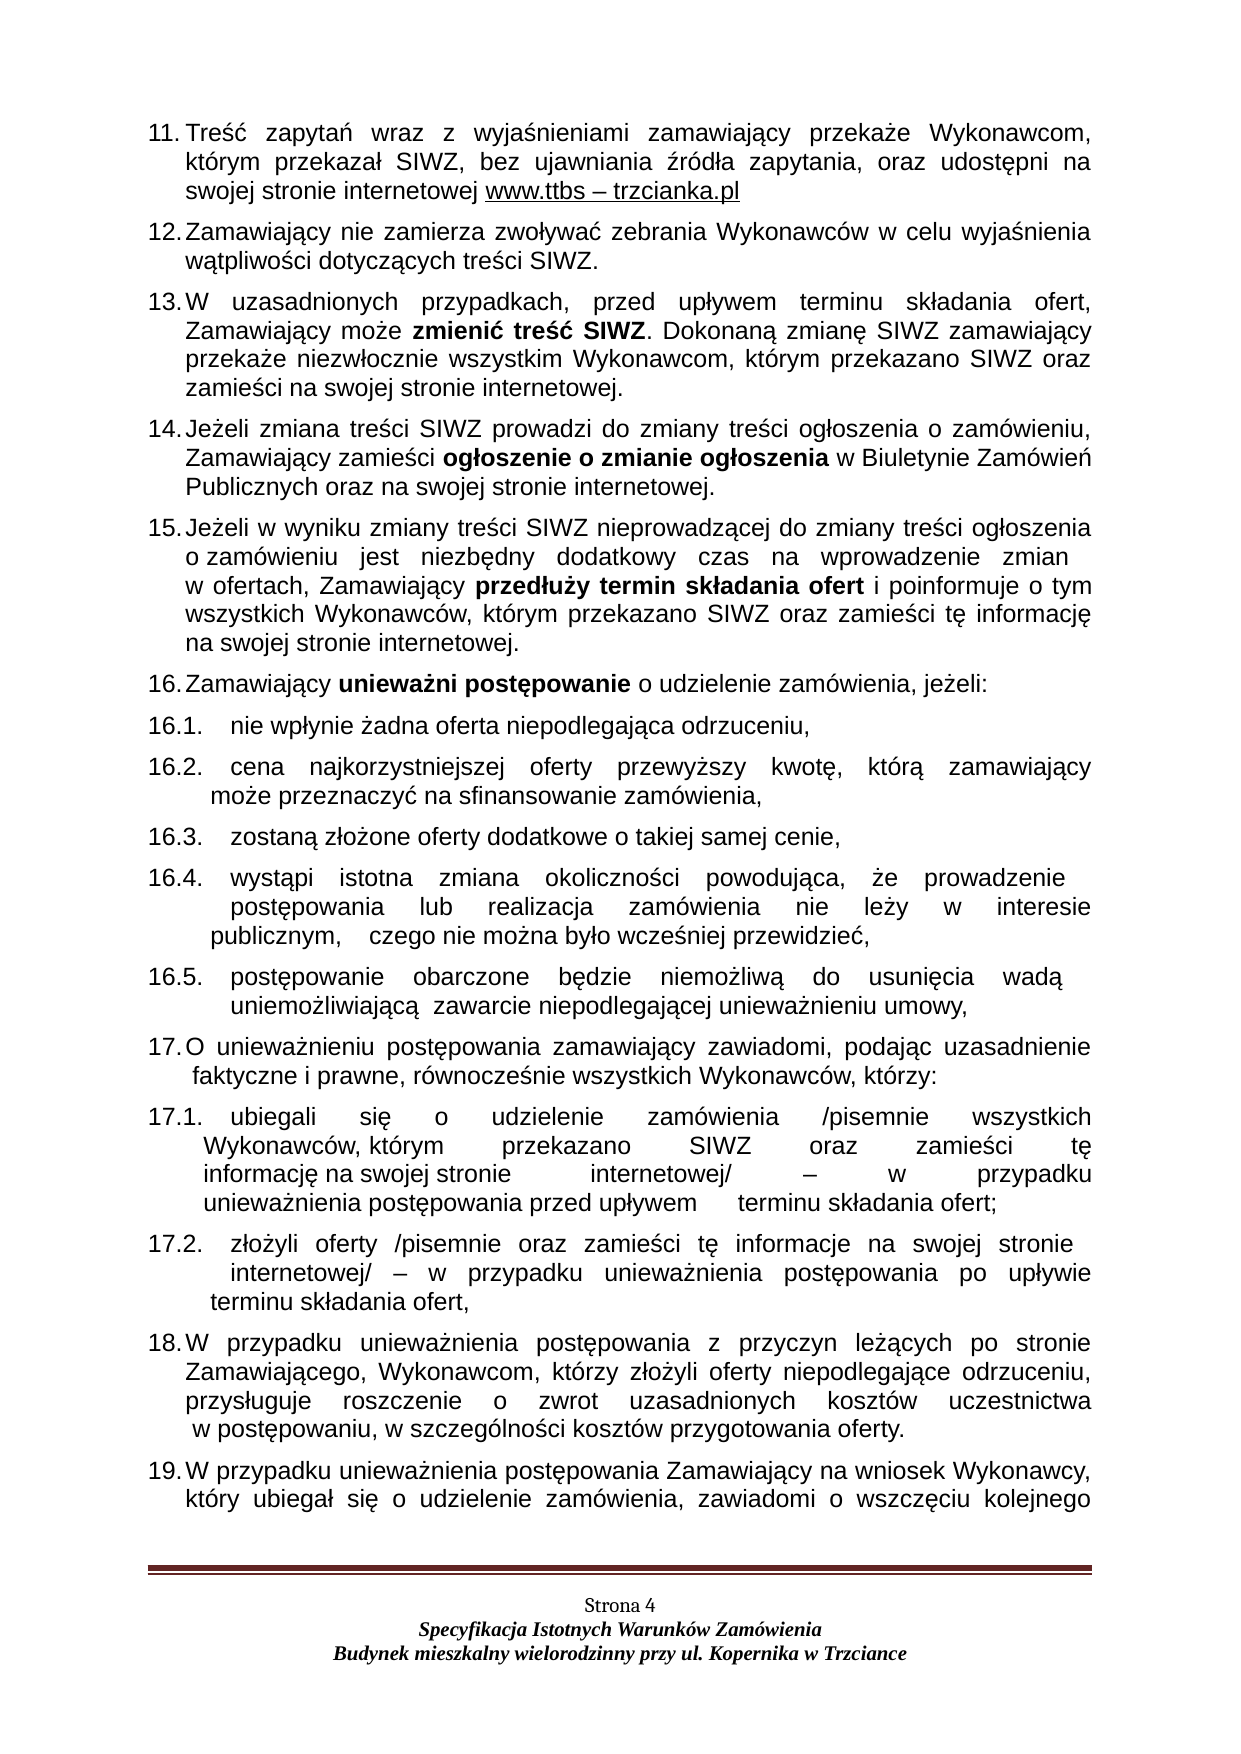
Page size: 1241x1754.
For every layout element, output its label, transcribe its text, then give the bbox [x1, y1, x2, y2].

list Zamawiający nie zamierza zwoływać zebrania Wykonawców w celu wyjaśnienia wątpliwości dotyczących treści SIWZ. [148, 217, 1092, 274]
list zostaną złożone oferty dodatkowe o takiej samej cenie, [148, 822, 1092, 851]
list W uzasadnionych przypadkach, przed upływem terminu składania ofert, Zamawiający może zmienić treść SIWZ. Dokonaną zmianę SIWZ zamawiający przekaże niezwłocznie wszystkim Wykonawcom, którym przekazano SIWZ oraz zamieści na swojej stronie internetowej. [148, 287, 1092, 402]
list W przypadku unieważnienia postępowania z przyczyn leżących po stronie Zamawiającego, Wykonawcom, którzy złożyli oferty niepodlegające odrzuceniu, przysługuje roszczenie o zwrot uzasadnionych kosztów uczestnictwa w postępowaniu, w szczególności kosztów przygotowania oferty. [148, 1328, 1092, 1443]
list ubiegali się o udzielenie zamówienia /pisemnie wszystkich Wykonawców, którym przekazano SIWZ oraz zamieści tę informację na swojej stronie internetowej/ – w przypadku unieważnienia postępowania przed upływem terminu składania ofert; [148, 1102, 1092, 1217]
list Zamawiający unieważni postępowanie o udzielenie zamówienia, jeżeli: [148, 669, 1092, 698]
list Treść zapytań wraz z wyjaśnieniami zamawiający przekaże Wykonawcom, którym przekazał SIWZ, bez ujawniania źródła zapytania, oraz udostępni na swojej stronie internetowej www.ttbs – trzcianka.pl [148, 118, 1092, 204]
list wystąpi istotna zmiana okoliczności powodująca, że prowadzenie postępowania lub realizacja zamówienia nie leży w interesie publicznym, czego nie można było wcześniej przewidzieć, [148, 863, 1092, 949]
list O unieważnieniu postępowania zamawiający zawiadomi, podając uzasadnienie faktyczne i prawne, równocześnie wszystkich Wykonawców, którzy: [148, 1032, 1092, 1089]
list Jeżeli w wyniku zmiany treści SIWZ nieprowadzącej do zmiany treści ogłoszenia o zamówieniu jest niezbędny dodatkowy czas na wprowadzenie zmian w ofertach, Zamawiający przedłuży termin składania ofert i poinformuje o tym wszystkich Wykonawców, którym przekazano SIWZ oraz zamieści tę informację na swojej stronie internetowej. [148, 513, 1092, 657]
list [148, 1456, 1092, 1513]
list cena najkorzystniejszej oferty przewyższy kwotę, którą zamawiający może przeznaczyć na sfinansowanie zamówienia, [148, 752, 1092, 809]
list złożyli oferty /pisemnie oraz zamieści tę informacje na swojej stronie internetowej/ – w przypadku unieważnienia postępowania po upływie terminu składania ofert, [148, 1229, 1092, 1316]
list nie wpłynie żadna oferta niepodlegająca odrzuceniu, [148, 711, 1092, 739]
list Jeżeli zmiana treści SIWZ prowadzi do zmiany treści ogłoszenia o zamówieniu, Zamawiający zamieści ogłoszenie o zmianie ogłoszenia w Biuletynie Zamówień Publicznych oraz na swojej stronie internetowej. [148, 414, 1092, 501]
list postępowanie obarczone będzie niemożliwą do usunięcia wadą uniemożliwiającą zawarcie niepodlegającej unieważnieniu umowy, [148, 962, 1092, 1019]
